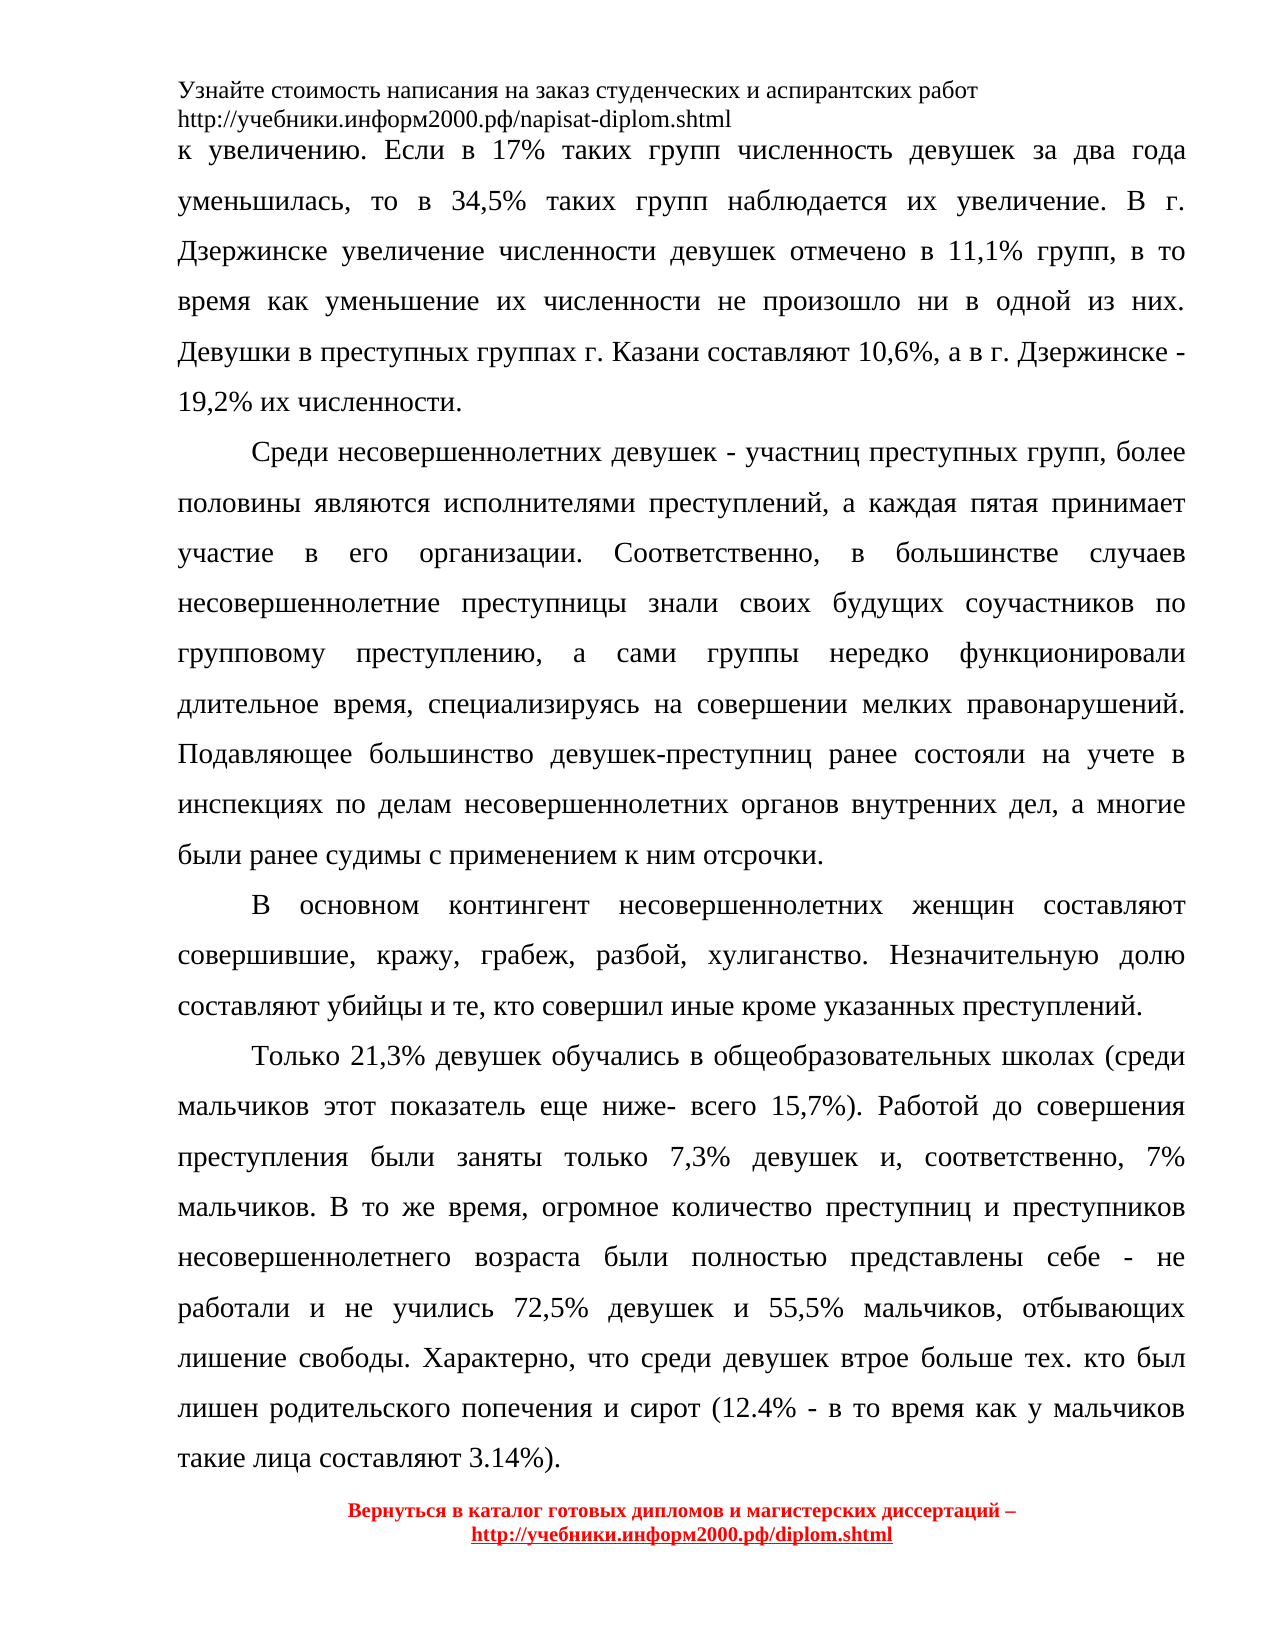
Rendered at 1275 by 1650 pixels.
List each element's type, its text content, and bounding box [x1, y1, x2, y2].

text Среди несовершеннолетних девушек - участниц преступных групп, более половины являются исполнителями преступлений, а каждая пятая принимает участие в его организации. Соответственно, в большинстве случаев несовершеннолетние преступницы знали своих будущих соучастников по групповому преступлению, а сами группы нередко функционировали длительное время, специализируясь на совершении мелких правонарушений. Подавляющее большинство девушек-преступниц ранее состояли на учете в инспекциях по делам несовершеннолетних органов внутренних дел, а многие были ранее судимы с применением к ним отсрочки. [177, 434, 1186, 870]
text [177, 132, 1186, 418]
text В основном контингент несовершеннолетних женщин составляют совершившие, кражу, грабеж, разбой, хулиганство. Незначительную долю составляют убийцы и те, кто совершил иные кроме указанных преступлений. [177, 887, 1186, 1021]
text Только 21,3% девушек обучались в общеобразовательных школах (среди мальчиков этот показатель еще ниже- всего 15,7%). Работой до совершения преступления были заняты только 7,3% девушек и, соответственно, 7% мальчиков. В то же время, огромное количество преступниц и преступников несовершеннолетнего возраста были полностью представлены себе - не работали и не учились 72,5% девушек и 55,5% мальчиков, отбывающих лишение свободы. Характерно, что среди девушек втрое больше тех. кто был лишен родительского попечения и сирот (12.4% - в то время как у мальчиков такие лица составляют 3.14%). [177, 1038, 1186, 1474]
